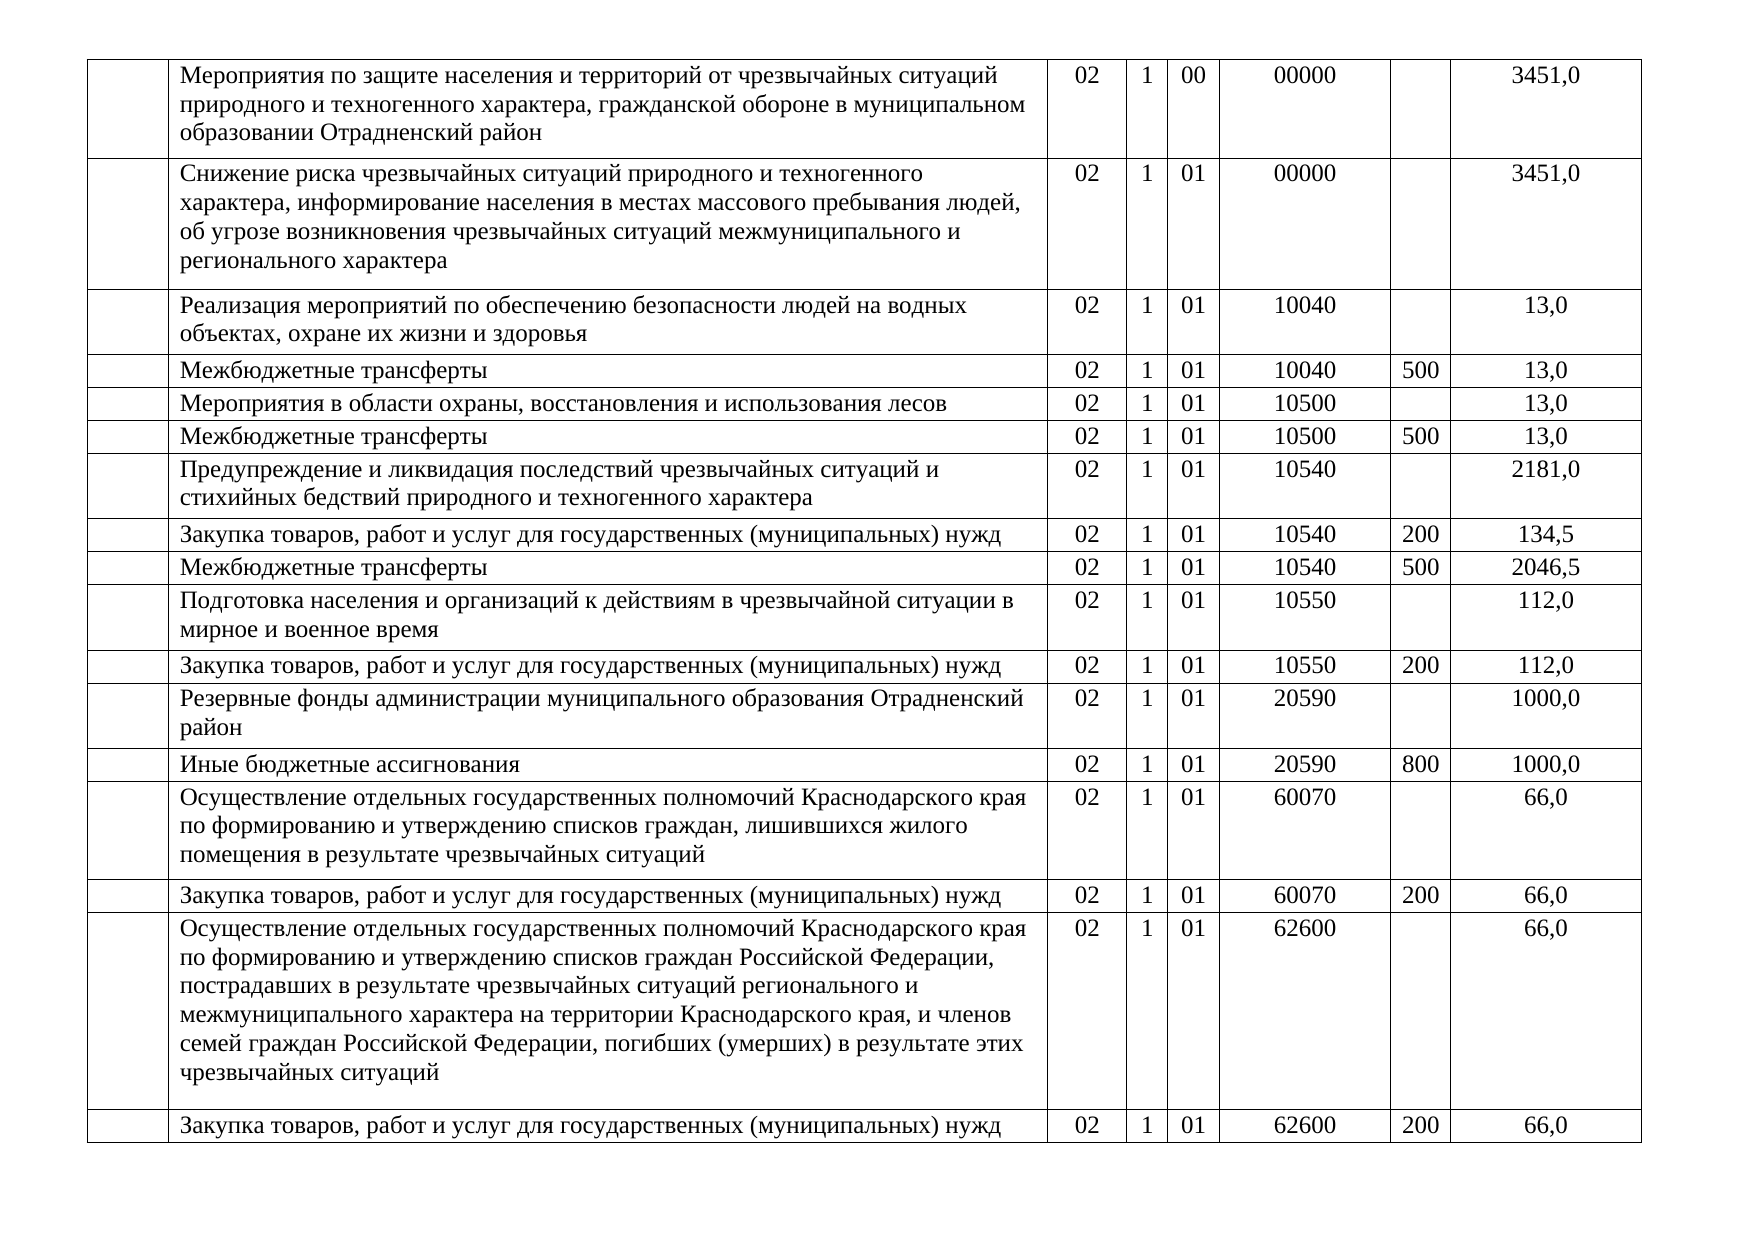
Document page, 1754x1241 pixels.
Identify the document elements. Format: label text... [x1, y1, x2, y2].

table_cell 02 [1048, 1110, 1126, 1142]
table_cell [88, 60, 168, 157]
table_cell 1 [1127, 1110, 1167, 1142]
table_cell 02 [1048, 880, 1126, 912]
table_cell [88, 421, 168, 453]
table_cell Закупка товаров, работ и услуг для государственных (муниципальных) нужд [169, 651, 1047, 682]
table_cell 02 [1048, 388, 1126, 420]
table_cell Мероприятия по защите населения и территорий от чрезвычайных ситуаций природного и техногенного характера, гражданской обороне в муниципальном образовании Отрадненский район [169, 60, 1047, 157]
table_cell 20590 [1220, 749, 1390, 781]
table_cell 00000 [1220, 60, 1390, 157]
table_cell 10540 [1220, 552, 1390, 584]
table_cell 02 [1048, 749, 1126, 781]
table_cell 1 [1127, 552, 1167, 584]
table_cell [88, 585, 168, 649]
table_cell 134,5 [1451, 519, 1641, 551]
table_cell 10500 [1220, 388, 1390, 420]
table_cell 13,0 [1451, 290, 1641, 354]
table_cell [88, 782, 168, 879]
table_cell [88, 159, 168, 289]
table_cell Осуществление отдельных государственных полномочий Краснодарского края по формированию и утверждению списков граждан, лишившихся жилого помещения в результате чрезвычайных ситуаций [169, 782, 1047, 879]
table_cell 10540 [1220, 454, 1390, 518]
table_cell [1391, 913, 1450, 1109]
table_cell 02 [1048, 159, 1126, 289]
table_cell [88, 454, 168, 518]
table_cell 02 [1048, 421, 1126, 453]
table_cell 1 [1127, 421, 1167, 453]
table_cell 02 [1048, 651, 1126, 682]
table_cell [88, 1110, 168, 1142]
table_cell 66,0 [1451, 880, 1641, 912]
table_cell 1 [1127, 749, 1167, 781]
table_cell 01 [1168, 880, 1219, 912]
table_cell Межбюджетные трансферты [169, 355, 1047, 387]
table_cell 1 [1127, 159, 1167, 289]
table_cell 02 [1048, 519, 1126, 551]
table_cell [1391, 290, 1450, 354]
table_cell 1 [1127, 782, 1167, 879]
table_cell 200 [1391, 1110, 1450, 1142]
table_cell 1000,0 [1451, 749, 1641, 781]
table_cell 66,0 [1451, 782, 1641, 879]
table_cell [1391, 585, 1450, 649]
table_cell 66,0 [1451, 1110, 1641, 1142]
table_cell 112,0 [1451, 585, 1641, 649]
table_cell 13,0 [1451, 421, 1641, 453]
table_cell 01 [1168, 749, 1219, 781]
table_cell 1 [1127, 519, 1167, 551]
table_cell [88, 913, 168, 1109]
table_cell 500 [1391, 552, 1450, 584]
table_cell 00 [1168, 60, 1219, 157]
table_cell 01 [1168, 651, 1219, 682]
table_cell 01 [1168, 782, 1219, 879]
table_cell 62600 [1220, 1110, 1390, 1142]
table_cell [1391, 782, 1450, 879]
table_cell [88, 519, 168, 551]
table_cell Межбюджетные трансферты [169, 552, 1047, 584]
table_cell 3451,0 [1451, 60, 1641, 157]
table_cell 01 [1168, 519, 1219, 551]
table_cell Иные бюджетные ассигнования [169, 749, 1047, 781]
table_cell 200 [1391, 519, 1450, 551]
table_cell [88, 651, 168, 682]
table_cell 2046,5 [1451, 552, 1641, 584]
table_cell 02 [1048, 782, 1126, 879]
table_cell 02 [1048, 454, 1126, 518]
table_cell 10500 [1220, 421, 1390, 453]
table_cell 01 [1168, 552, 1219, 584]
table_cell 62600 [1220, 913, 1390, 1109]
table_cell Закупка товаров, работ и услуг для государственных (муниципальных) нужд [169, 880, 1047, 912]
table_cell 1 [1127, 454, 1167, 518]
table_cell 1 [1127, 913, 1167, 1109]
table_cell 112,0 [1451, 651, 1641, 682]
table_cell Снижение риска чрезвычайных ситуаций природного и техногенного характера, информирование населения в местах массового пребывания людей, об угрозе возникновения чрезвычайных ситуаций межмуниципального и регионального характера [169, 159, 1047, 289]
table_cell 02 [1048, 684, 1126, 748]
table_cell 1 [1127, 355, 1167, 387]
table_cell 500 [1391, 355, 1450, 387]
table_cell [1391, 454, 1450, 518]
table_cell Закупка товаров, работ и услуг для государственных (муниципальных) нужд [169, 1110, 1047, 1142]
table_cell [88, 355, 168, 387]
table_cell Межбюджетные трансферты [169, 421, 1047, 453]
table_cell [88, 552, 168, 584]
table_cell [1391, 388, 1450, 420]
table_cell 02 [1048, 290, 1126, 354]
table_cell 200 [1391, 651, 1450, 682]
table_cell 01 [1168, 1110, 1219, 1142]
table_cell 01 [1168, 913, 1219, 1109]
table_cell 13,0 [1451, 355, 1641, 387]
table_cell 1 [1127, 880, 1167, 912]
table_cell 01 [1168, 355, 1219, 387]
table_cell 1 [1127, 684, 1167, 748]
table_cell 10550 [1220, 651, 1390, 682]
table_cell 1 [1127, 585, 1167, 649]
table_cell Подготовка населения и организаций к действиям в чрезвычайной ситуации в мирное и военное время [169, 585, 1047, 649]
table_cell [88, 684, 168, 748]
table_cell 01 [1168, 159, 1219, 289]
table_cell 13,0 [1451, 388, 1641, 420]
table_cell 60070 [1220, 880, 1390, 912]
table_cell Мероприятия в области охраны, восстановления и использования лесов [169, 388, 1047, 420]
table_cell 10040 [1220, 290, 1390, 354]
table_cell 01 [1168, 421, 1219, 453]
table_cell 60070 [1220, 782, 1390, 879]
table_cell 01 [1168, 684, 1219, 748]
table_cell 02 [1048, 60, 1126, 157]
table_cell 3451,0 [1451, 159, 1641, 289]
table_cell 200 [1391, 880, 1450, 912]
table_cell Резервные фонды администрации муниципального образования Отрадненский район [169, 684, 1047, 748]
table_cell [1391, 159, 1450, 289]
table_cell 1 [1127, 388, 1167, 420]
table_cell 02 [1048, 355, 1126, 387]
table_cell 2181,0 [1451, 454, 1641, 518]
table_cell 02 [1048, 585, 1126, 649]
table_cell 01 [1168, 290, 1219, 354]
table_cell 10550 [1220, 585, 1390, 649]
table_cell 10540 [1220, 519, 1390, 551]
table_cell 1 [1127, 60, 1167, 157]
table_cell 01 [1168, 388, 1219, 420]
table_cell 02 [1048, 913, 1126, 1109]
table_cell 20590 [1220, 684, 1390, 748]
table_cell 1 [1127, 651, 1167, 682]
table_cell Осуществление отдельных государственных полномочий Краснодарского края по формированию и утверждению списков граждан Российской Федерации, пострадавших в результате чрезвычайных ситуаций регионального и межмуниципального характера на территории Краснодарского края, и членов семей граждан Российской Федерации, погибших (умерших) в результате этих чрезвычайных ситуаций [169, 913, 1047, 1109]
table_cell Реализация мероприятий по обеспечению безопасности людей на водных объектах, охране их жизни и здоровья [169, 290, 1047, 354]
table_cell [88, 880, 168, 912]
table_cell 1 [1127, 290, 1167, 354]
table_cell [88, 388, 168, 420]
table_cell Предупреждение и ликвидация последствий чрезвычайных ситуаций и стихийных бедствий природного и техногенного характера [169, 454, 1047, 518]
table_cell 66,0 [1451, 913, 1641, 1109]
table_cell 01 [1168, 454, 1219, 518]
table_cell 00000 [1220, 159, 1390, 289]
table_cell 1000,0 [1451, 684, 1641, 748]
table_cell 01 [1168, 585, 1219, 649]
table_cell [1391, 60, 1450, 157]
table_cell [88, 749, 168, 781]
table_cell Закупка товаров, работ и услуг для государственных (муниципальных) нужд [169, 519, 1047, 551]
table_cell [88, 290, 168, 354]
table_cell 800 [1391, 749, 1450, 781]
table_cell 10040 [1220, 355, 1390, 387]
table_cell [1391, 684, 1450, 748]
table_cell 500 [1391, 421, 1450, 453]
table_cell 02 [1048, 552, 1126, 584]
